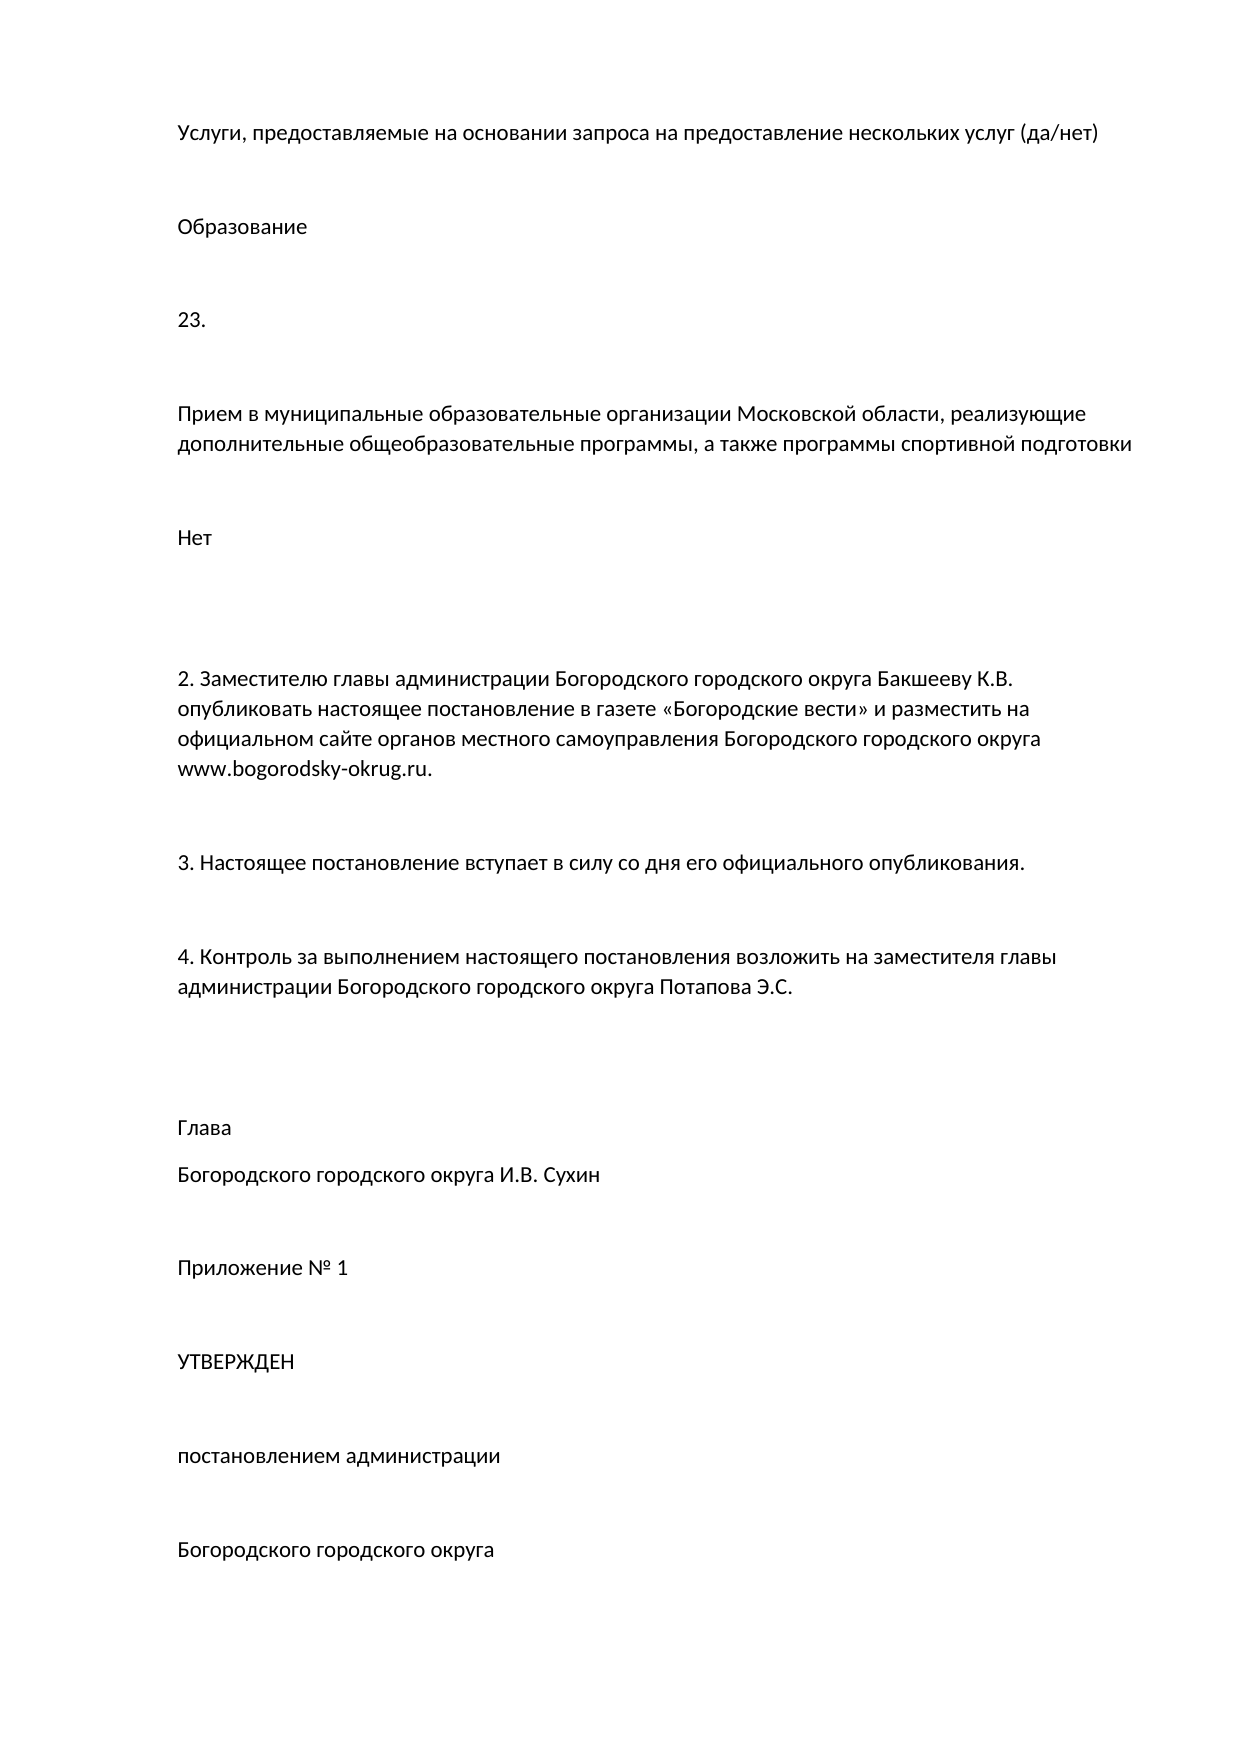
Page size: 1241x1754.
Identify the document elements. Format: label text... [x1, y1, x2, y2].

text Приложение № 1 [177, 1253, 1152, 1282]
text 23. [177, 306, 1152, 334]
text УТВЕРЖДЕН [177, 1347, 1152, 1375]
text Богородского городского округа [177, 1535, 1152, 1563]
text 2. Заместителю главы администрации Богородского городского округа Бакшееву К.В. опубликовать настоящее постановление в газете «Богородские вести» и разместить на официальном сайте органов местного самоуправления Богородского городского округа www.bogorodsky-okrug.ru. [177, 664, 1152, 783]
text 4. Контроль за выполнением настоящего постановления возложить на заместителя главы администрации Богородского городского округа Потапова Э.С. [177, 942, 1152, 1000]
text Глава [177, 1113, 1152, 1141]
text Нет [177, 523, 1152, 551]
text Прием в муниципальные образовательные организации Московской области, реализующие дополнительные общеобразовательные программы, а также программы спортивной подготовки [177, 399, 1152, 458]
text Образование [177, 212, 1152, 240]
text 3. Настоящее постановление вступает в силу со дня его официального опубликования. [177, 848, 1152, 876]
text Услуги, предоставляемые на основании запроса на предоставление нескольких услуг (да/нет) [177, 118, 1152, 146]
text Богородского городского округа И.В. Сухин [177, 1160, 1152, 1188]
text постановлением администрации [177, 1441, 1152, 1469]
